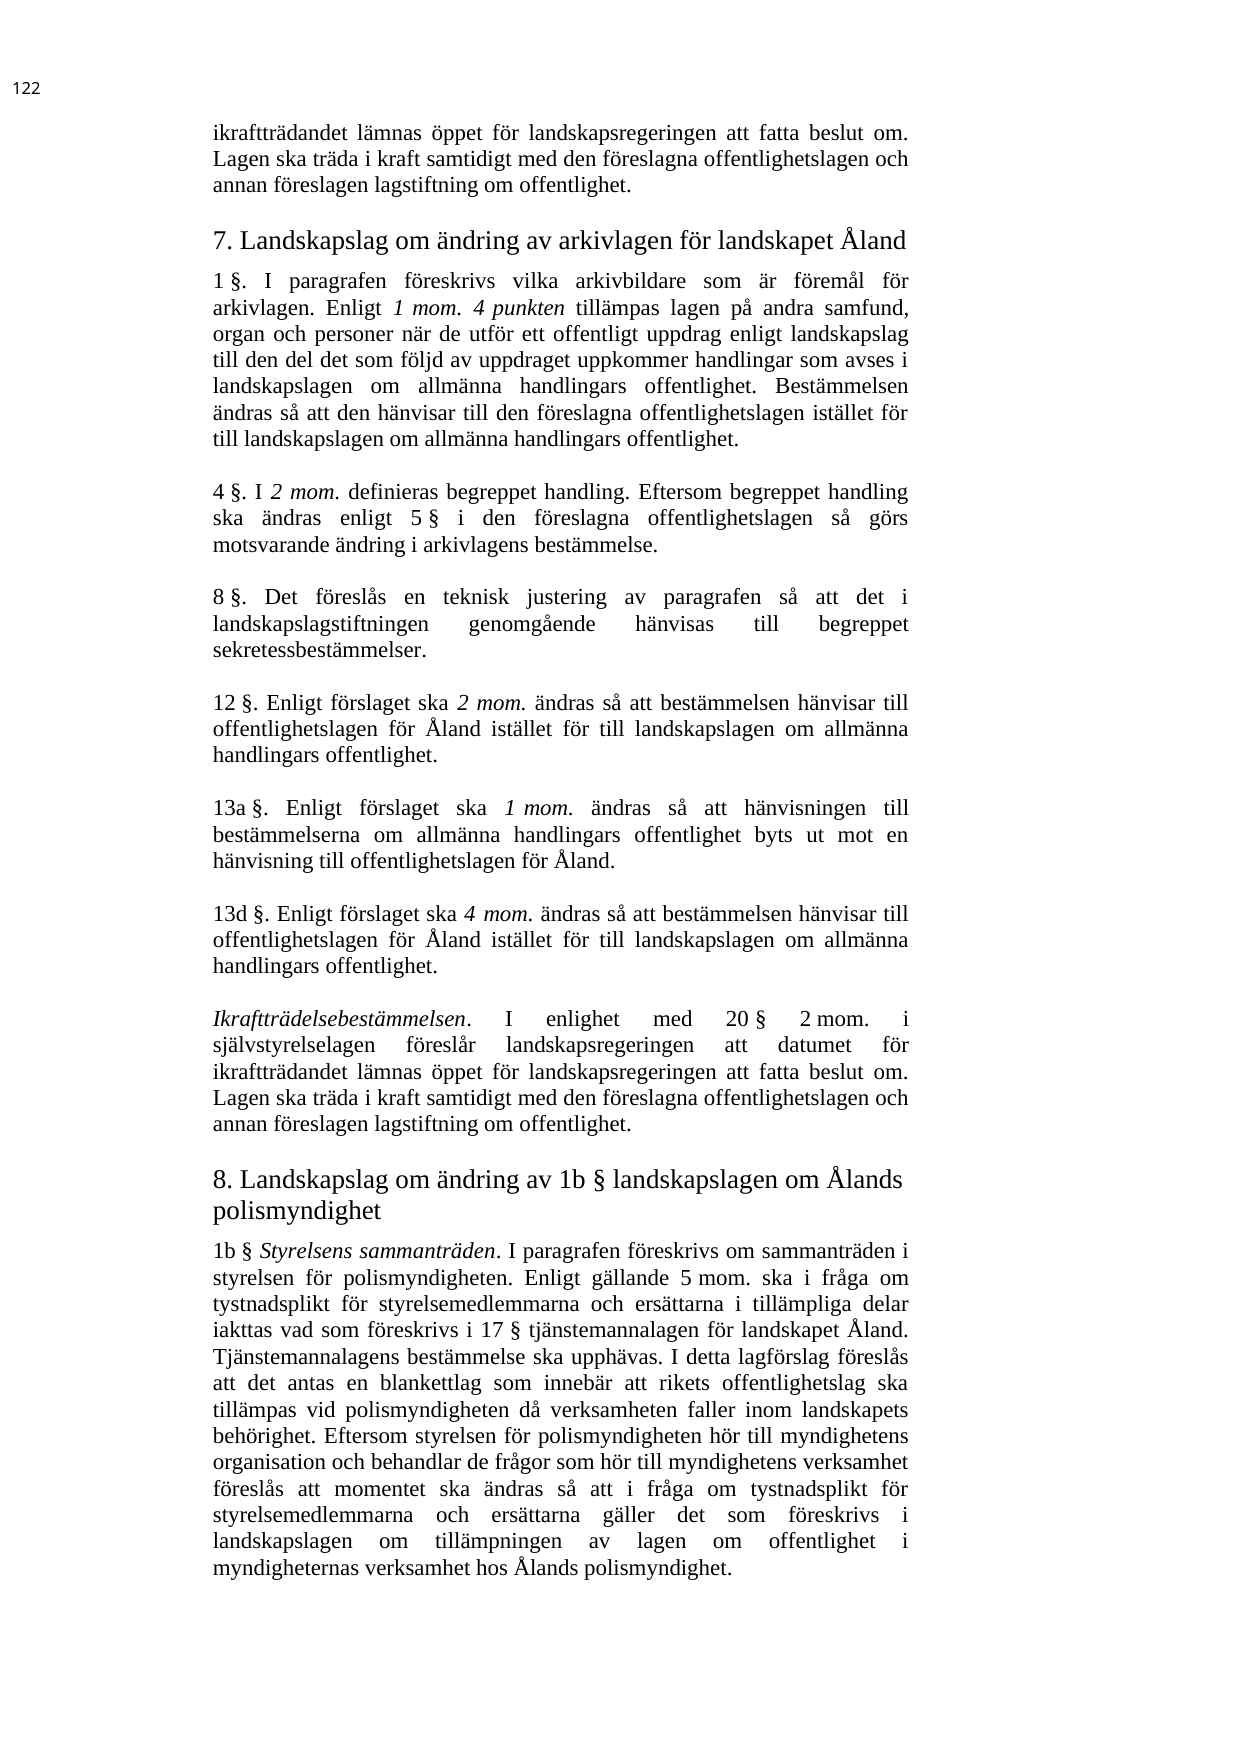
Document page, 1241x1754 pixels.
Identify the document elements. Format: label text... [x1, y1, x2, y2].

text 13a §. Enligt förslaget ska 1 mom. ändras så att hänvisningen till bestämmelserna om allmänna handlingars offentlighet byts ut mot en hänvisning till offentlighetslagen för Åland. [213, 794, 909, 873]
text 12 §. Enligt förslaget ska 2 mom. ändras så att bestämmelsen hänvisar till offentlighetslagen för Åland istället för till landskapslagen om allmänna handlingars offentlighet. [213, 689, 909, 768]
text 1 §. I paragrafen föreskrivs vilka arkivbildare som är föremål för arkivlagen. Enligt 1 mom. 4 punkten tillämpas lagen på andra samfund, organ och personer när de utför ett offentligt uppdrag enligt landskapslag till den del det som följd av uppdraget uppkommer handlingar som avses i landskapslagen om allmänna handlingars offentlighet. Bestämmelsen ändras så att den hänvisar till den föreslagna offentlighetslagen istället för till landskapslagen om allmänna handlingars offentlighet. [213, 267, 909, 452]
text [213, 119, 909, 198]
text 1b § Styrelsens sammanträden. I paragrafen föreskrivs om sammanträden i styrelsen för polismyndigheten. Enligt gällande 5 mom. ska i fråga om tystnadsplikt för styrelsemedlemmarna och ersättarna i tillämpliga delar iakttas vad som föreskrivs i 17 § tjänstemannalagen för landskapet Åland. Tjänstemannalagens bestämmelse ska upphävas. I detta lagförslag föreslås att det antas en blankettlag som innebär att rikets offentlighetslag ska tillämpas vid polismyndigheten då verksamheten faller inom landskapets behörighet. Eftersom styrelsen för polismyndigheten hör till myndighetens organisation och behandlar de frågor som hör till myndighetens verksamhet föreslås att momentet ska ändras så att i fråga om tystnadsplikt för styrelsemedlemmarna och ersättarna gäller det som föreskrivs i landskapslagen om tillämpningen av lagen om offentlighet i myndigheternas verksamhet hos Ålands polismyndighet. [213, 1237, 909, 1580]
text 8 §. Det föreslås en teknisk justering av paragrafen så att det i landskapslagstiftningen genomgående hänvisas till begreppet sekretessbestämmelser. [213, 583, 909, 662]
text 7. Landskapslag om ändring av arkivlagen för landskapet Åland [213, 224, 909, 255]
text 8. Landskapslag om ändring av 1b § landskapslagen om Ålands polismyndighet [213, 1163, 909, 1226]
text 13d §. Enligt förslaget ska 4 mom. ändras så att bestämmelsen hänvisar till offentlighetslagen för Åland istället för till landskapslagen om allmänna handlingars offentlighet. [213, 900, 909, 979]
text 4 §. I 2 mom. definieras begreppet handling. Eftersom begreppet handling ska ändras enligt 5 § i den föreslagna offentlighetslagen så görs motsvarande ändring i arkivlagens bestämmelse. [213, 478, 909, 557]
